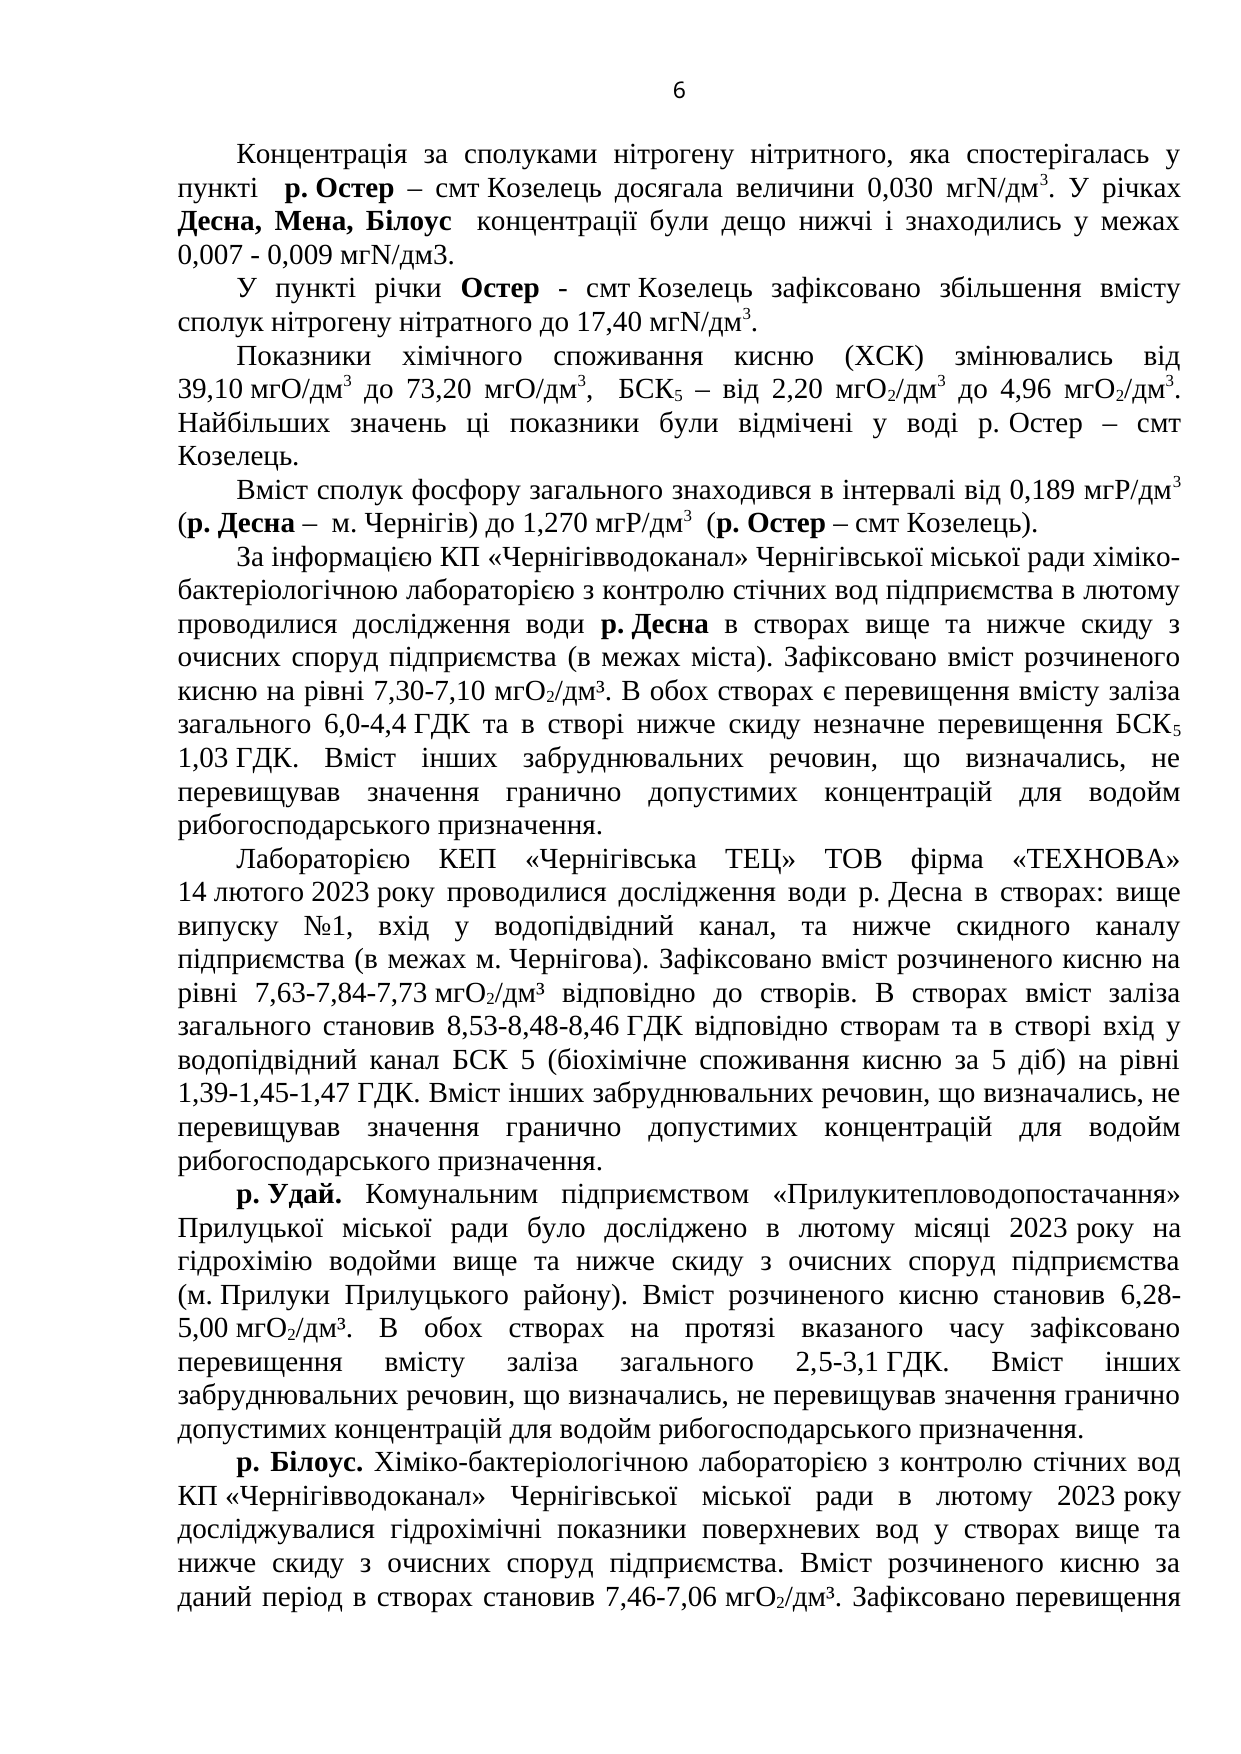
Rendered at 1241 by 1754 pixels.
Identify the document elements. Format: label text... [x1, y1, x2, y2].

text За інформацією КП «Чернігівводоканал» Чернігівської міської ради хіміко-бактеріологічною лабораторією з контролю стічних вод підприємства в лютому проводилися дослідження води р. Десна в створах вище та нижче скиду з очисних споруд підприємства (в межах міста). Зафіксовано вміст розчиненого кисню на рівні 7,30-7,10 мгО2/дм³. В обох створах є перевищення вмісту заліза загального 6,0-4,4 ГДК та в створі нижче скиду незначне перевищення БСК5 1,03 ГДК. Вміст інших забруднювальних речовин, що визначались, не перевищував значення гранично допустимих концентрацій для водойм рибогосподарського призначення. [177, 539, 1181, 841]
text Лабораторією КЕП «Чернігівська ТЕЦ» ТОВ фірма «ТЕХНОВА» 14 лютого 2023 року проводилися дослідження води р. Десна в створах: вище випуску №1, вхід у водопідвідний канал, та нижче скидного каналу підприємства (в межах м. Чернігова). Зафіксовано вміст розчиненого кисню на рівні 7,63-7,84-7,73 мгО2/дм³ відповідно до створів. В створах вміст заліза загального становив 8,53-8,48-8,46 ГДК відповідно створам та в створі вхід у водопідвідний канал БСК 5 (біохімічне споживання кисню за 5 діб) на рівні 1,39-1,45-1,47 ГДК. Вміст інших забруднювальних речовин, що визначались, не перевищував значення гранично допустимих концентрацій для водойм рибогосподарського призначення. [177, 841, 1181, 1176]
text Концентрація за сполуками нітрогену нітритного, яка спостерігалась у пункті р. Остер – смт Козелець досягала величини 0,030 мгN/дм3. У річках Десна, Мена, Білоус концентрації були дещо нижчі і знаходились у межах 0,007 - 0,009 мгN/дм3. [177, 136, 1181, 271]
text У пункті річки Остер - смт Козелець зафіксовано збільшення вмісту сполук нітрогену нітратного до 17,40 мгN/дм3. [177, 271, 1181, 338]
text Вміст сполук фосфору загального знаходився в інтервалі від 0,189 мгР/дм3 (р. Десна – м. Чернігів) до 1,270 мгР/дм3 (р. Остер – смт Козелець). [177, 472, 1181, 539]
text р. Удай. Комунальним підприємством «Прилукитепловодопостачання» Прилуцької міської ради було досліджено в лютому місяці 2023 року на гідрохімію водойми вище та нижче скиду з очисних споруд підприємства (м. Прилуки Прилуцького району). Вміст розчиненого кисню становив 6,28-5,00 мгО2/дм³. В обох створах на протязі вказаного часу зафіксовано перевищення вмісту заліза загального 2,5-3,1 ГДК. Вміст інших забруднювальних речовин, що визначались, не перевищував значення гранично допустимих концентрацій для водойм рибогосподарського призначення. [177, 1176, 1181, 1444]
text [177, 1444, 1181, 1612]
text Показники хімічного споживання кисню (ХСК) змінювались від 39,10 мгО/дм3 до 73,20 мгО/дм3, БСК5 – від 2,20 мгО2/дм3 до 4,96 мгО2/дм3. Найбільших значень ці показники були відмічені у воді р. Остер – смт Козелець. [177, 338, 1181, 472]
